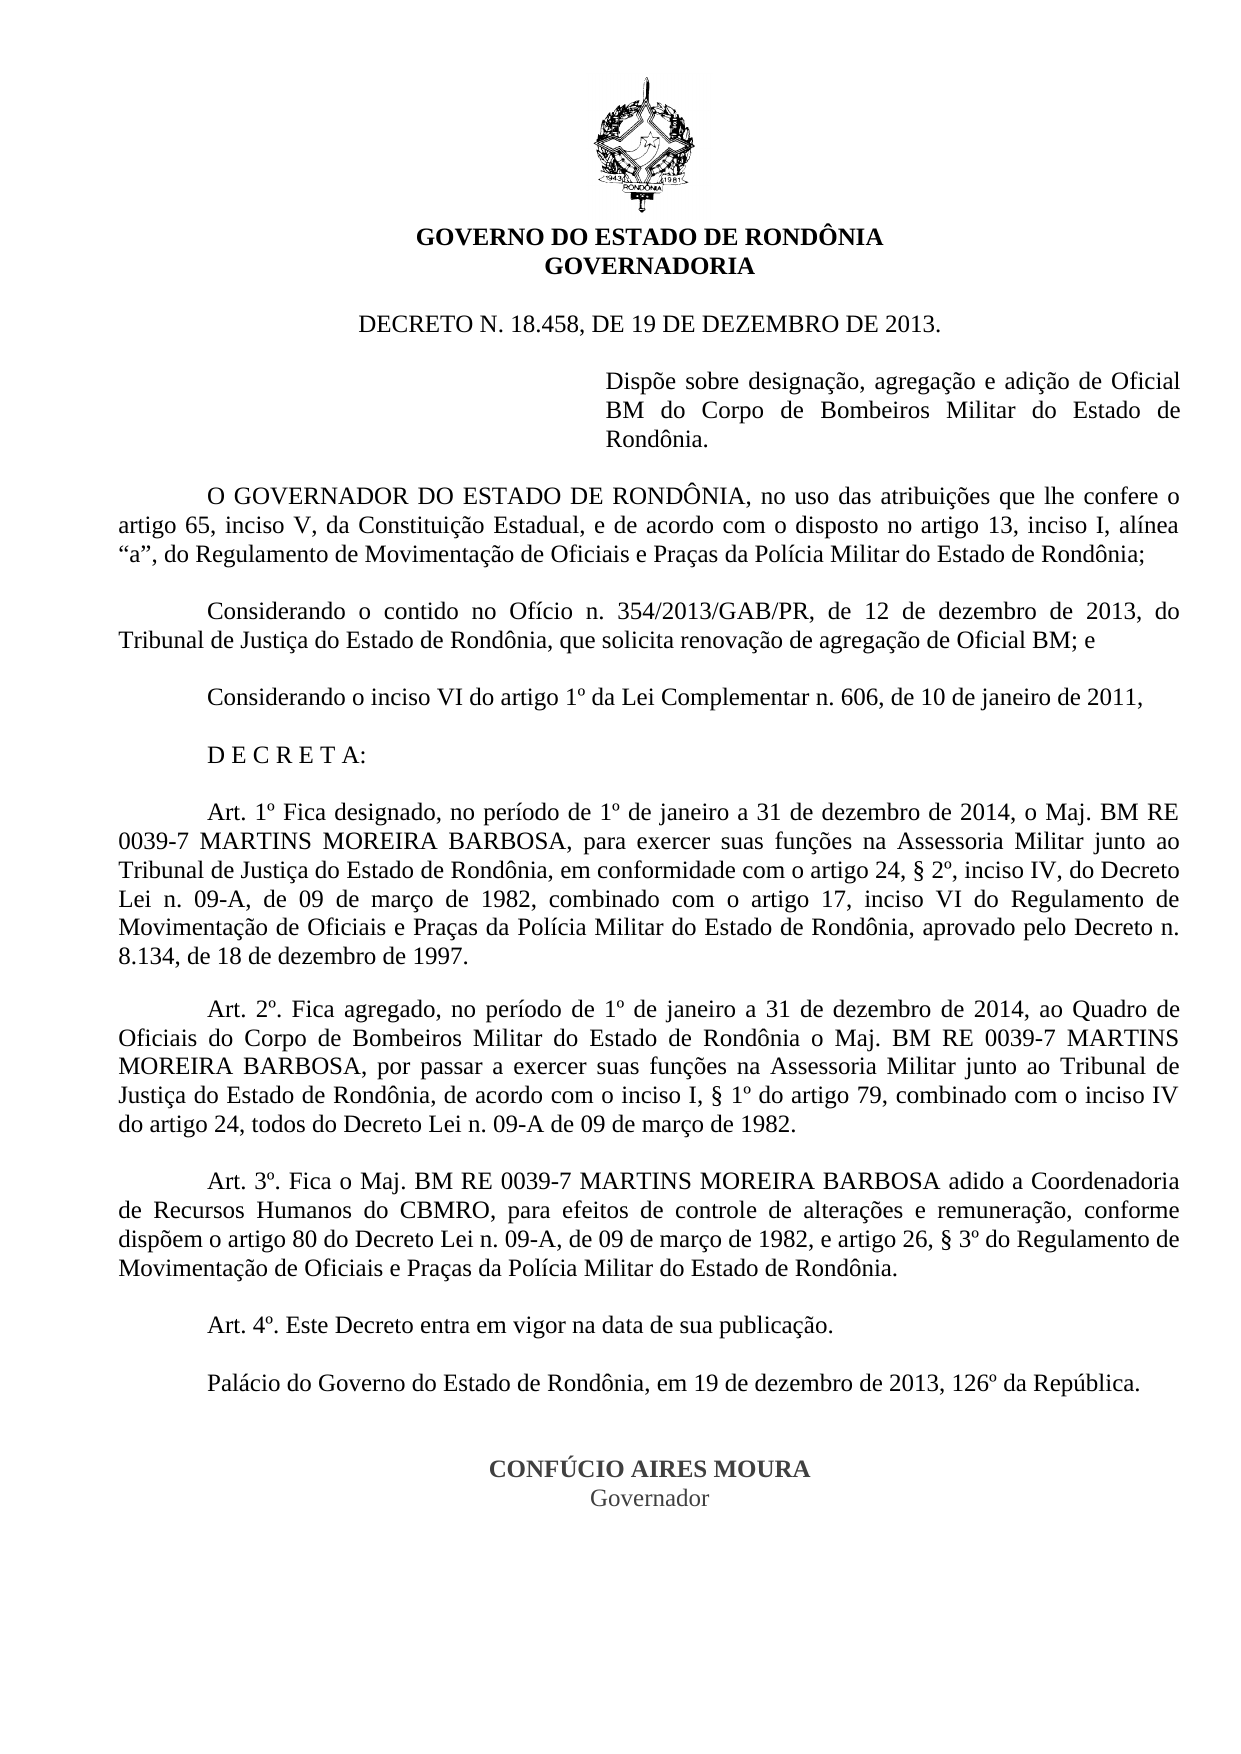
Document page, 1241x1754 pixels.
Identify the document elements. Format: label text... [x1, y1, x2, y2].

text Art. 4º. Este Decreto entra em vigor na data de sua publicação. [118, 1310, 1181, 1339]
subtitle CONFÚCIO AIRES MOURA [118, 1454, 1181, 1483]
text Dispõe sobre designação, agregação e adição de Oficial BM do Corpo de Bombeiros Militar do Estado de Rondônia. [605, 366, 1181, 452]
text DECRETO N. 18.458, DE 19 DE DEZEMBRO DE 2013. [118, 309, 1181, 337]
text D E C R E T A: [118, 740, 1181, 769]
text Considerando o inciso VI do artigo 1º da Lei Complementar n. 606, de 10 de janeiro de 2011, [118, 682, 1181, 711]
text Art. 2º. Fica agregado, no período de 1º de janeiro a 31 de dezembro de 2014, ao Quadro de Oficiais do Corpo de Bombeiros Militar do Estado de Rondônia o Maj. BM RE 0039-7 MARTINS MOREIRA BARBOSA, por passar a exercer suas funções na Assessoria Militar junto ao Tribunal de Justiça do Estado de Rondônia, de acordo com o inciso I, § 1º do artigo 79, combinado com o inciso IV do artigo 24, todos do Decreto Lei n. 09-A de 09 de março de 1982. [118, 994, 1181, 1138]
text O GOVERNADOR DO ESTADO DE RONDÔNIA, no uso das atribuições que lhe confere o artigo 65, inciso V, da Constituição Estadual, e de acordo com o disposto no artigo 13, inciso I, alínea “a”, do Regulamento de Movimentação de Oficiais e Praças da Polícia Militar do Estado de Rondônia; [118, 481, 1181, 567]
text Considerando o contido no Ofício n. 354/2013/GAB/PR, de 12 de dezembro de 2013, do Tribunal de Justiça do Estado de Rondônia, que solicita renovação de agregação de Oficial BM; e [118, 596, 1181, 654]
text Palácio do Governo do Estado de Rondônia, em 19 de dezembro de 2013, 126º da República. [118, 1368, 1181, 1396]
text Art. 3º. Fica o Maj. BM RE 0039-7 MARTINS MOREIRA BARBOSA adido a Coordenadoria de Recursos Humanos do CBMRO, para efeitos de controle de alterações e remuneração, conforme dispõem o artigo 80 do Decreto Lei n. 09-A, de 09 de março de 1982, e artigo 26, § 3º do Regulamento de Movimentação de Oficiais e Praças da Polícia Militar do Estado de Rondônia. [118, 1166, 1181, 1281]
text Art. 1º Fica designado, no período de 1º de janeiro a 31 de dezembro de 2014, o Maj. BM RE 0039-7 MARTINS MOREIRA BARBOSA, para exercer suas funções na Assessoria Militar junto ao Tribunal de Justiça do Estado de Rondônia, em conformidade com o artigo 24, § 2º, inciso IV, do Decreto Lei n. 09-A, de 09 de março de 1982, combinado com o artigo 17, inciso VI do Regulamento de Movimentação de Oficiais e Praças da Polícia Militar do Estado de Rondônia, aprovado pelo Decreto n. 8.134, de 18 de dezembro de 1997. [118, 797, 1181, 970]
subtitle Governador [118, 1483, 1181, 1511]
